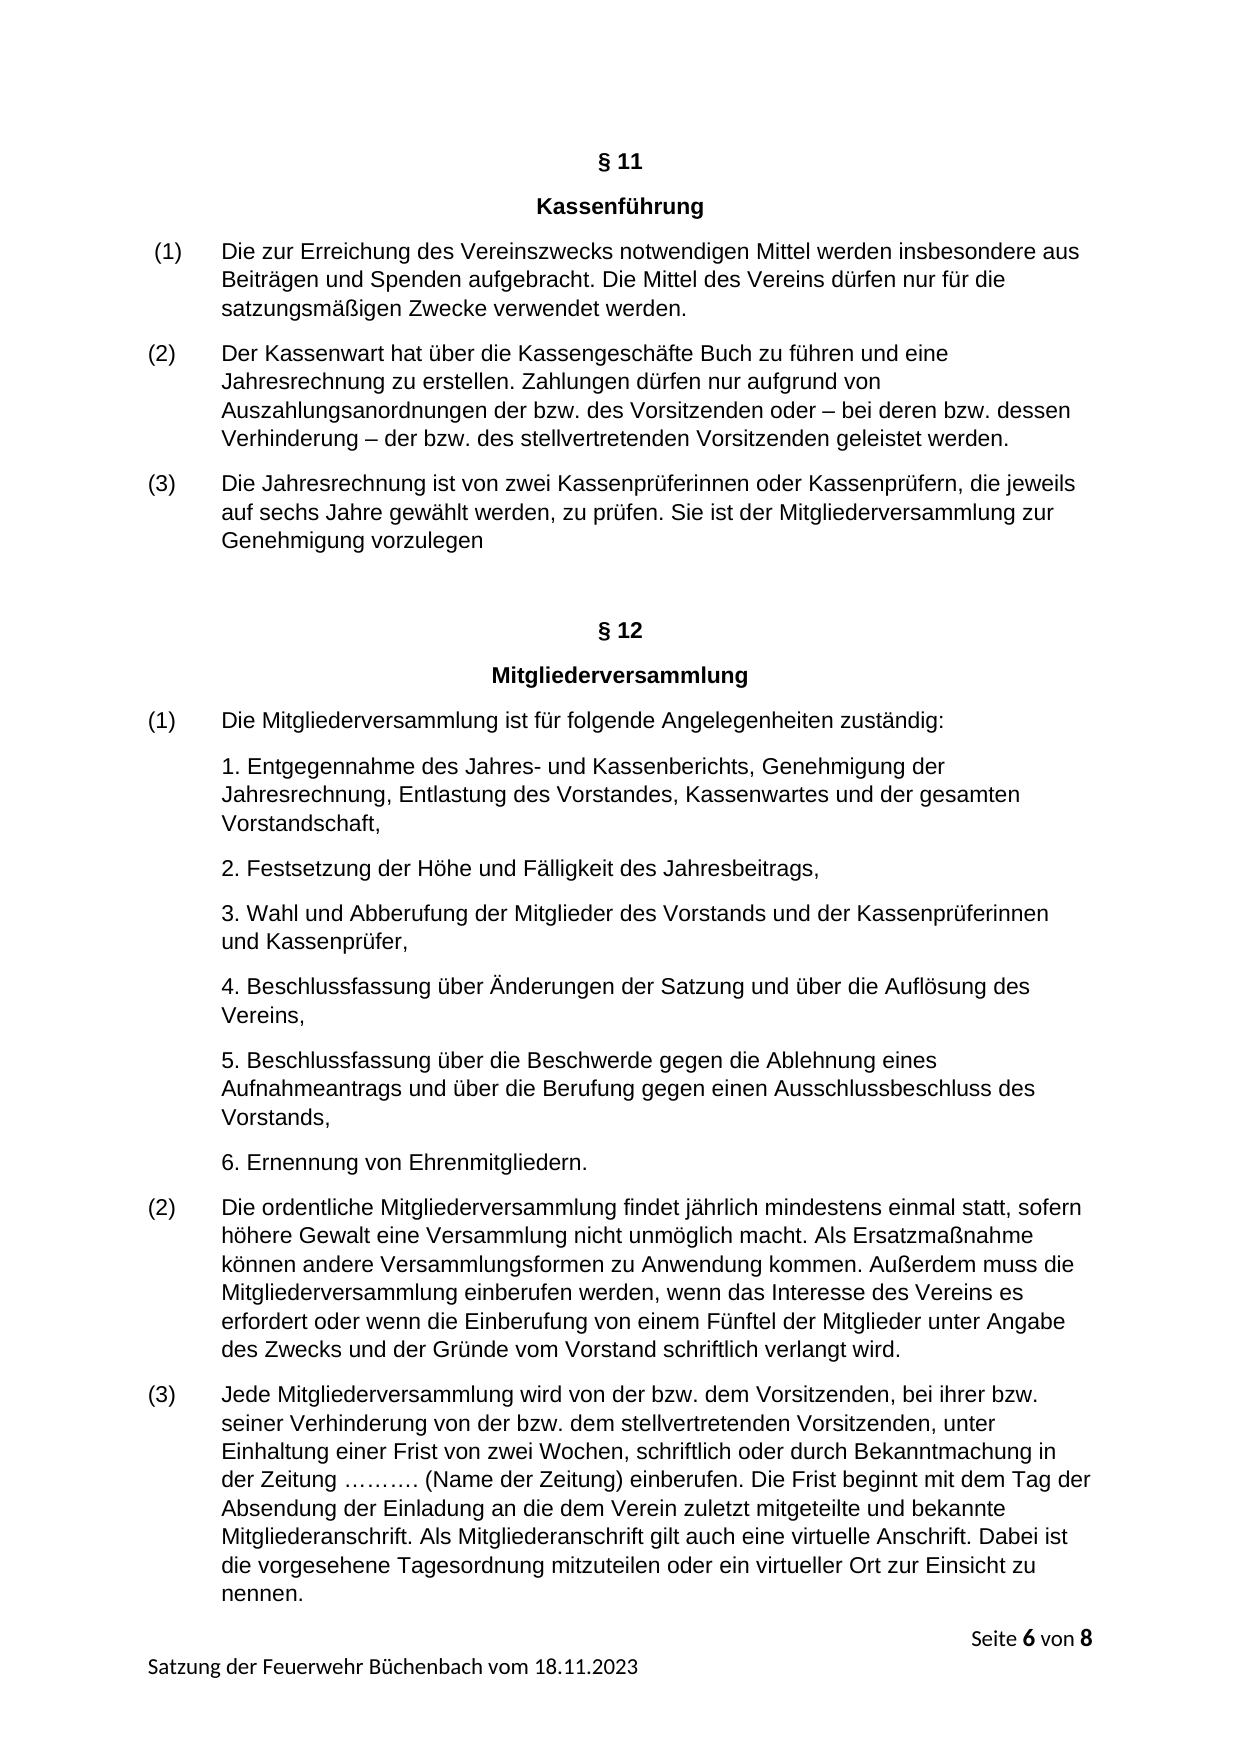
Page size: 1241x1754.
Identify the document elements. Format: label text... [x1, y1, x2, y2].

text (3) Die Jahresrechnung ist von zwei Kassenprüferinnen oder Kassenprüfern, die jeweils auf sechs Jahre gewählt werden, zu prüfen. Sie ist der Mitgliederversammlung zur Genehmigung vorzulegen [148, 470, 1093, 553]
text (1) Die zur Erreichung des Vereinszwecks notwendigen Mittel werden insbesondere aus Beiträgen und Spenden aufgebracht. Die Mittel des Vereins dürfen nur für die satzungsmäßigen Zwecke verwendet werden. [148, 238, 1093, 321]
text § 11 [148, 148, 1093, 174]
text 4. Beschlussfassung über Änderungen der Satzung und über die Auflösung des Vereins, [221, 973, 1093, 1028]
text (2) Die ordentliche Mitgliederversammlung findet jährlich mindestens einmal statt, sofern höhere Gewalt eine Versammlung nicht unmöglich macht. Als Ersatzmaßnahme können andere Versammlungsformen zu Anwendung kommen. Außerdem muss die Mitgliederversammlung einberufen werden, wenn das Interesse des Vereins es erfordert oder wenn die Einberufung von einem Fünftel der Mitglieder unter Angabe des Zwecks und der Gründe vom Vorstand schriftlich verlangt wird. [148, 1194, 1093, 1362]
text Mitgliederversammlung [148, 662, 1093, 689]
text 5. Beschlussfassung über die Beschwerde gegen die Ablehnung eines Aufnahmeantrags und über die Berufung gegen einen Ausschlussbeschluss des Vorstands, [221, 1047, 1093, 1130]
text (2) Der Kassenwart hat über die Kassengeschäfte Buch zu führen und eine Jahresrechnung zu erstellen. Zahlungen dürfen nur aufgrund von Auszahlungsanordnungen der bzw. des Vorsitzenden oder – bei deren bzw. dessen Verhinderung – der bzw. des stellvertretenden Vorsitzenden geleistet werden. [148, 340, 1093, 451]
text 3. Wahl und Abberufung der Mitglieder des Vorstands und der Kassenprüferinnen und Kassenprüfer, [221, 900, 1093, 954]
text (1) Die Mitgliederversammlung ist für folgende Angelegenheiten zuständig: [148, 707, 1093, 734]
text 2. Festsetzung der Höhe und Fälligkeit des Jahresbeitrags, [221, 854, 1093, 881]
text (3) Jede Mitgliederversammlung wird von der bzw. dem Vorsitzenden, bei ihrer bzw. seiner Verhinderung von der bzw. dem stellvertretenden Vorsitzenden, unter Einhaltung einer Frist von zwei Wochen, schriftlich oder durch Bekanntmachung in der Zeitung ………. (Name der Zeitung) einberufen. Die Frist beginnt mit dem Tag der Absendung der Einladung an die dem Verein zuletzt mitgeteilte und bekannte Mitgliederanschrift. Als Mitgliederanschrift gilt auch eine virtuelle Anschrift. Dabei ist die vorgesehene Tagesordnung mitzuteilen oder ein virtueller Ort zur Einsicht zu nennen. [148, 1381, 1093, 1607]
text 1. Entgegennahme des Jahres- und Kassenberichts, Genehmigung der Jahresrechnung, Entlastung des Vorstandes, Kassenwartes und der gesamten Vorstandschaft, [221, 753, 1093, 836]
text Kassenführung [148, 193, 1093, 219]
text 6. Ernennung von Ehrenmitgliedern. [221, 1149, 1093, 1175]
text § 12 [148, 617, 1093, 644]
